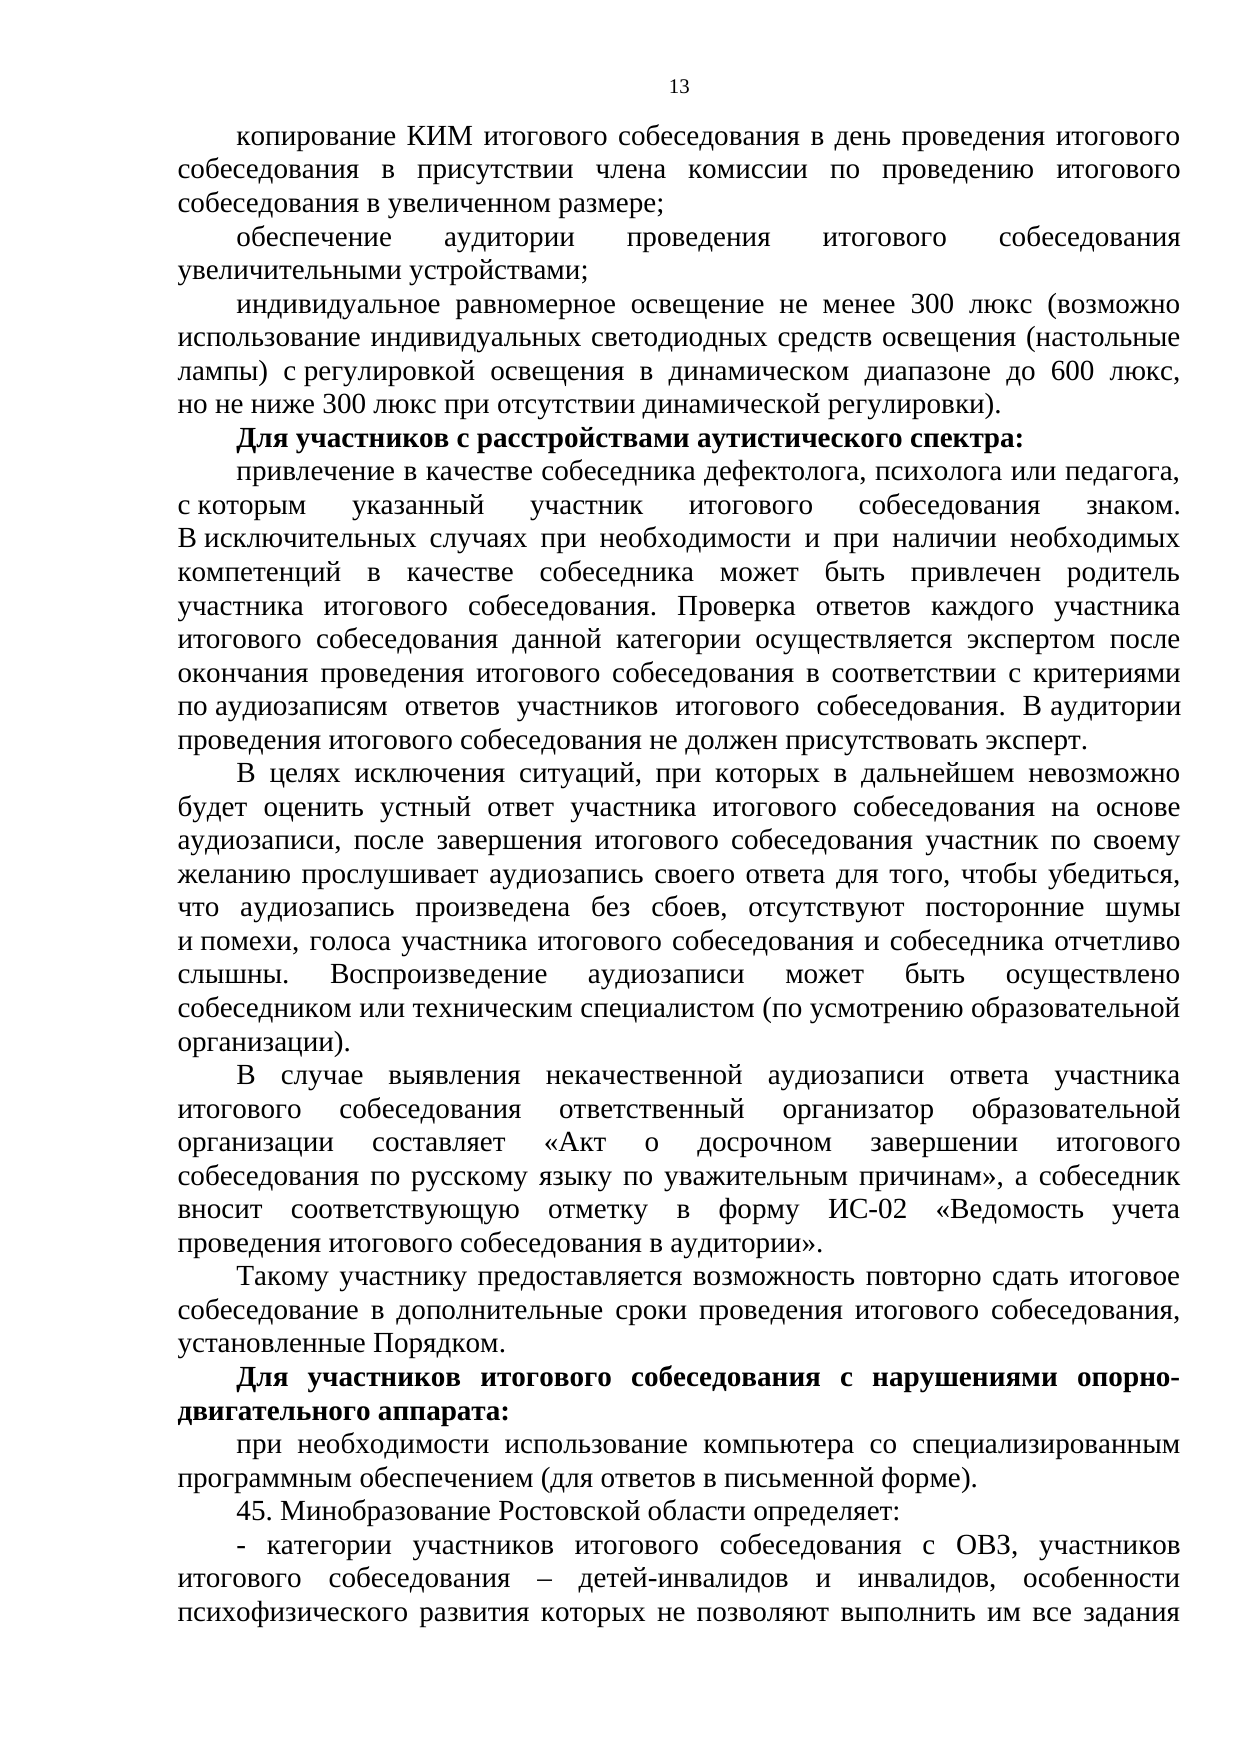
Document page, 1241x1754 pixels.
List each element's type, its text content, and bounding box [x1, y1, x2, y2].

text при необходимости использование компьютера со специализированным программным обеспечением (для ответов в письменной форме). [177, 1426, 1181, 1493]
text Для участников итогового собеседования с нарушениями опорно-двигательного аппарата: [177, 1359, 1181, 1426]
text обеспечение аудитории проведения итогового собеседования увеличительными устройствами; [177, 219, 1181, 286]
text Такому участнику предоставляется возможность повторно сдать итоговое собеседование в дополнительные сроки проведения итогового собеседования, установленные Порядком. [177, 1258, 1181, 1359]
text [177, 1527, 1181, 1627]
text Для участников с расстройствами аутистического спектра: [177, 420, 1181, 453]
text В случае выявления некачественной аудиозаписи ответа участника итогового собеседования ответственный организатор образовательной организации составляет «Акт о досрочном завершении итогового собеседования по русскому языку по уважительным причинам», а собеседник вносит соответствующую отметку в форму ИС-02 «Ведомость учета проведения итогового собеседования в аудитории». [177, 1057, 1181, 1258]
text индивидуальное равномерное освещение не менее 300 люкс (возможно использование индивидуальных светодиодных средств освещения (настольные лампы) с регулировкой освещения в динамическом диапазоне до 600 люкс, но не ниже 300 люкс при отсутствии динамической регулировки). [177, 286, 1181, 420]
text копирование КИМ итогового собеседования в день проведения итогового собеседования в присутствии члена комиссии по проведению итогового собеседования в увеличенном размере; [177, 118, 1181, 219]
text В целях исключения ситуаций, при которых в дальнейшем невозможно будет оценить устный ответ участника итогового собеседования на основе аудиозаписи, после завершения итогового собеседования участник по своему желанию прослушивает аудиозапись своего ответа для того, чтобы убедиться, что аудиозапись произведена без сбоев, отсутствуют посторонние шумы и помехи, голоса участника итогового собеседования и собеседника отчетливо слышны. Воспроизведение аудиозаписи может быть осуществлено собеседником или техническим специалистом (по усмотрению образовательной организации). [177, 755, 1181, 1057]
text привлечение в качестве собеседника дефектолога, психолога или педагога, с которым указанный участник итогового собеседования знаком. В исключительных случаях при необходимости и при наличии необходимых компетенций в качестве собеседника может быть привлечен родитель участника итогового собеседования. Проверка ответов каждого участника итогового собеседования данной категории осуществляется экспертом после окончания проведения итогового собеседования в соответствии с критериями по аудиозаписям ответов участников итогового собеседования. В аудитории проведения итогового собеседования не должен присутствовать эксперт. [177, 453, 1181, 755]
text 45. Минобразование Ростовской области определяет: [177, 1493, 1181, 1527]
